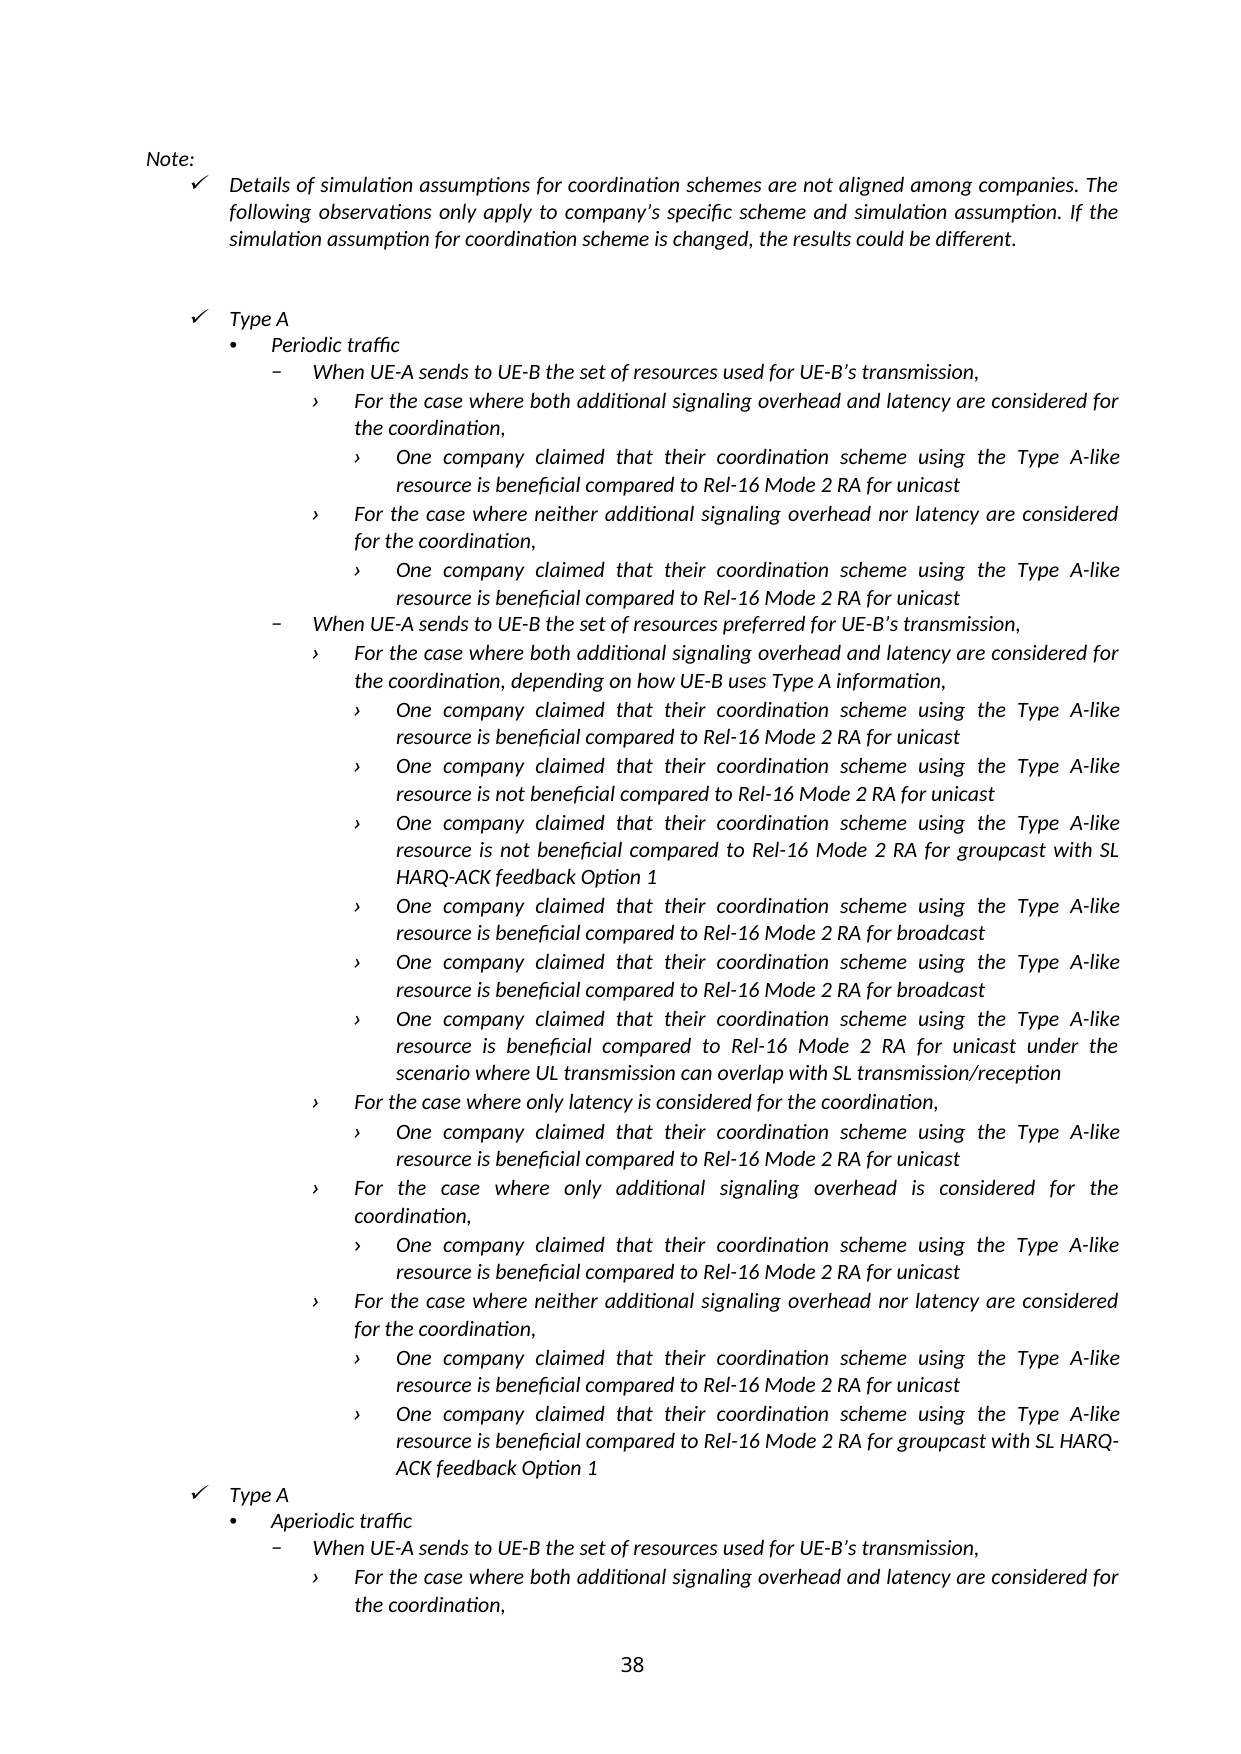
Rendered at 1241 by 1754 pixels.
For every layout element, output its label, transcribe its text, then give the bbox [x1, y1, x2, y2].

list For the case where neither additional signaling overhead nor latency are considered for the coordination, [312, 1285, 1122, 1341]
list One company claimed that their coordination scheme using the Type A-like resource is beneficial compared to Rel-16 Mode 2 RA for unicast [354, 441, 1122, 498]
list One company claimed that their coordination scheme using the Type A-like resource is beneficial compared to Rel-16 Mode 2 RA for unicast [354, 554, 1122, 611]
list For the case where both additional signaling overhead and latency are considered for the coordination, depending on how UE-B uses Type A information, [312, 637, 1122, 694]
list One company claimed that their coordination scheme using the Type A-like resource is beneficial compared to Rel-16 Mode 2 RA for unicast [354, 1228, 1122, 1285]
list One company claimed that their coordination scheme using the Type A-like resource is beneficial compared to Rel-16 Mode 2 RA for broadcast [354, 946, 1122, 1003]
list One company claimed that their coordination scheme using the Type A-like resource is beneficial compared to Rel-16 Mode 2 RA for unicast [354, 1116, 1122, 1172]
list For the case where both additional signaling overhead and latency are considered for the coordination, [312, 385, 1122, 441]
list Type A [187, 1481, 1122, 1508]
list One company claimed that their coordination scheme using the Type A-like resource is not beneficial compared to Rel-16 Mode 2 RA for unicast [354, 750, 1122, 807]
list When UE-A sends to UE-B the set of resources preferred for UE-B’s transmission, [271, 611, 1122, 637]
list Periodic traffic [229, 331, 1122, 358]
list One company claimed that their coordination scheme using the Type A-like resource is beneficial compared to Rel-16 Mode 2 RA for broadcast [354, 890, 1122, 946]
list For the case where neither additional signaling overhead nor latency are considered for the coordination, [312, 498, 1122, 554]
list One company claimed that their coordination scheme using the Type A-like resource is beneficial compared to Rel-16 Mode 2 RA for groupcast with SL HARQ-ACK feedback Option 1 [354, 1398, 1122, 1481]
list For the case where only latency is considered for the coordination, [312, 1086, 1122, 1116]
list Details of simulation assumptions for coordination schemes are not aligned among companies. The following observations only apply to company’s specific scheme and simulation assumption. If the simulation assumption for coordination scheme is changed, the results could be different. [187, 171, 1122, 251]
text Note: [146, 145, 1122, 171]
list One company claimed that their coordination scheme using the Type A-like resource is beneficial compared to Rel-16 Mode 2 RA for unicast [354, 694, 1122, 750]
list Aperiodic traffic [229, 1508, 1122, 1534]
list One company claimed that their coordination scheme using the Type A-like resource is beneficial compared to Rel-16 Mode 2 RA for unicast [354, 1341, 1122, 1398]
list One company claimed that their coordination scheme using the Type A-like resource is not beneficial compared to Rel-16 Mode 2 RA for groupcast with SL HARQ-ACK feedback Option 1 [354, 807, 1122, 890]
list When UE-A sends to UE-B the set of resources used for UE-B’s transmission, [271, 1534, 1122, 1561]
list One company claimed that their coordination scheme using the Type A-like resource is beneficial compared to Rel-16 Mode 2 RA for unicast under the scenario where UL transmission can overlap with SL transmission/reception [354, 1003, 1122, 1086]
list For the case where only additional signaling overhead is considered for the coordination, [312, 1172, 1122, 1228]
list When UE-A sends to UE-B the set of resources used for UE-B’s transmission, [271, 358, 1122, 385]
list For the case where both additional signaling overhead and latency are considered for the coordination, [312, 1561, 1122, 1617]
list Type A [187, 305, 1122, 331]
